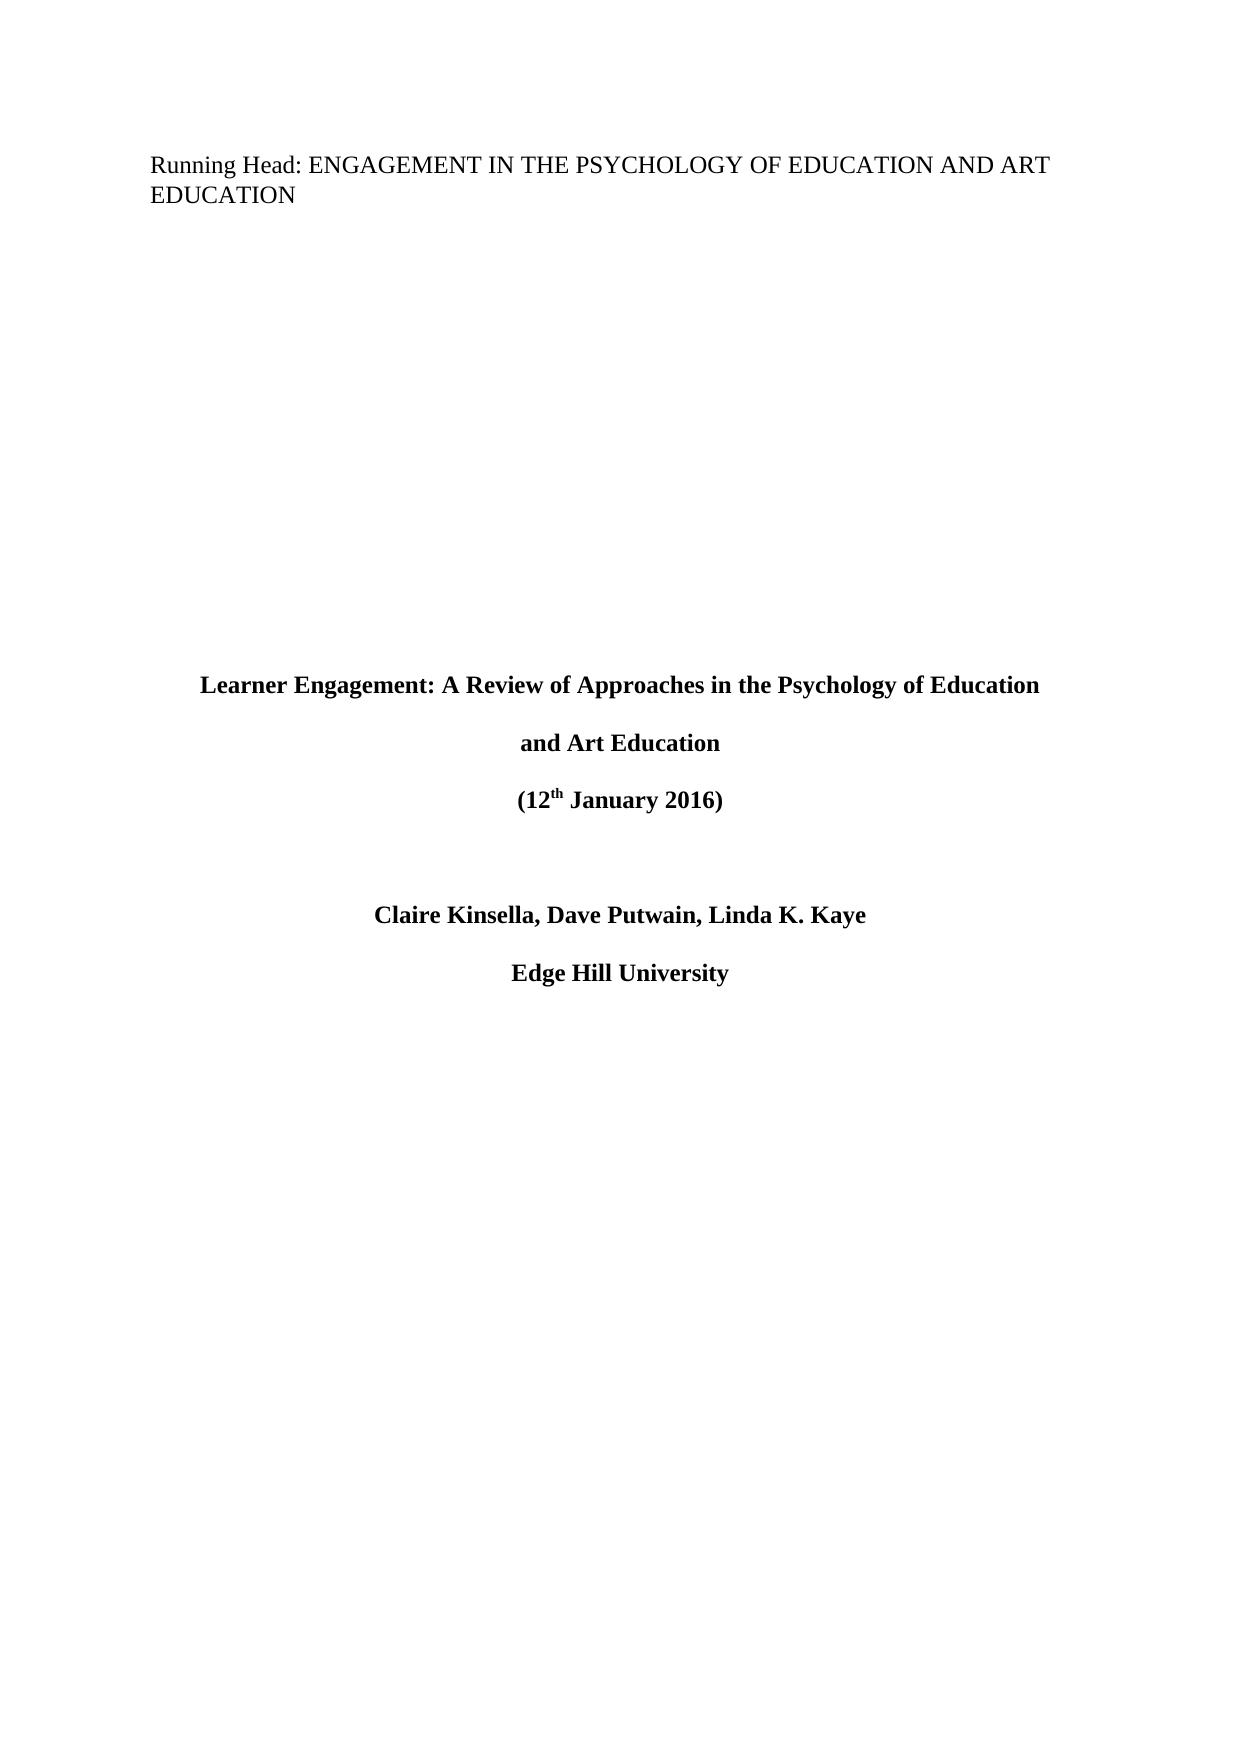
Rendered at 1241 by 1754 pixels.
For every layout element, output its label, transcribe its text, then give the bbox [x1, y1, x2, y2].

text (12th January 2016) [195, 785, 1045, 814]
text Edge Hill University [195, 958, 1045, 986]
text Learner Engagement: A Review of Approaches in the Psychology of Education and Art Education [195, 670, 1045, 756]
text Claire Kinsella, Dave Putwain, Linda K. Kaye [195, 900, 1045, 929]
text Running Head: ENGAGEMENT IN THE PSYCHOLOGY OF EDUCATION AND ART EDUCATION [150, 150, 1090, 209]
